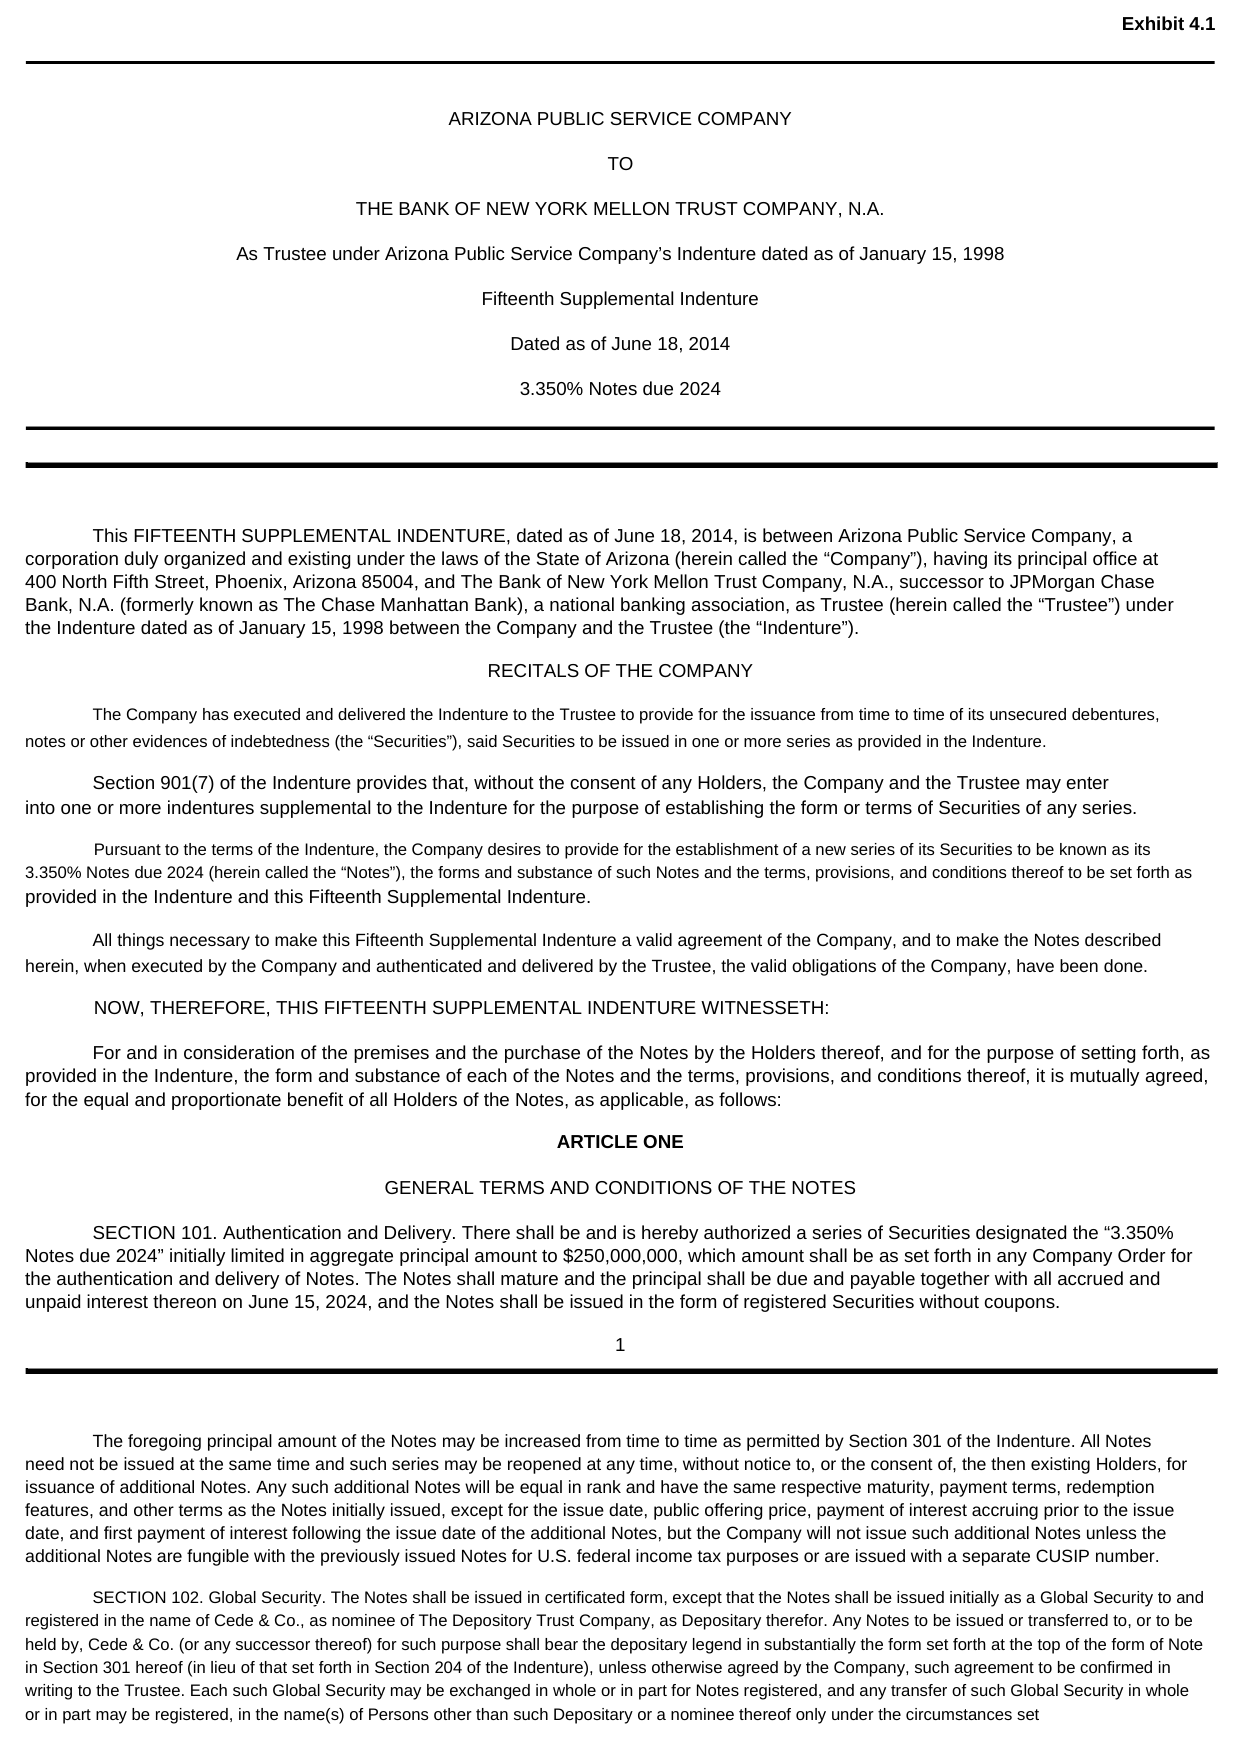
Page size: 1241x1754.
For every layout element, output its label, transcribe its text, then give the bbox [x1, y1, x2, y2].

text 3.350% Notes due 2024 [25, 377, 1215, 399]
text Exhibit 4.1 [25, 13, 1215, 34]
text The foregoing principal amount of the Notes may be increased from time to time as permitted by Section 301 of the Indenture. All Notes need not be issued at the same time and such series may be reopened at any time, without notice to, or the consent of, the then existing Holders, for issuance of additional Notes. Any such additional Notes will be equal in rank and have the same respective maturity, payment terms, redemption features, and other terms as the Notes initially issued, except for the issue date, public offering price, payment of interest accruing prior to the issue date, and first payment of interest following the issue date of the additional Notes, but the Company will not issue such additional Notes unless the additional Notes are fungible with the previously issued Notes for U.S. federal income tax purposes or are issued with a separate CUSIP number. [25, 1431, 1194, 1566]
text All things necessary to make this Fifteenth Supplemental Indenture a valid agreement of the Company, and to make the Notes described herein, when executed by the Company and authenticated and delivered by the Trustee, the valid obligations of the Company, have been done. [25, 929, 1172, 976]
text Section 901(7) of the Indenture provides that, without the consent of any Holders, the Company and the Trustee may enter into one or more indentures supplemental to the Indenture for the purpose of establishing the form or terms of Securities of any series. [25, 772, 1142, 818]
text TO [25, 152, 1215, 174]
text ARTICLE ONE [25, 1131, 1215, 1153]
picture [25, 426, 1215, 430]
text NOW, THEREFORE, THIS FIFTEENTH SUPPLEMENTAL INDENTURE WITNESSETH: [94, 997, 1215, 1018]
text Pursuant to the terms of the Indenture, the Company desires to provide for the establishment of a new series of its Securities to be known as its [94, 839, 1215, 858]
picture [25, 1368, 1218, 1374]
text 1 [25, 1334, 1215, 1355]
picture [25, 462, 1218, 468]
text The Company has executed and delivered the Indenture to the Trustee to provide for the issuance from time to time of its unsecured debentures, notes or other evidences of indebtedness (the “Securities”), said Securities to be issued in one or more series as provided in the Indenture. [25, 705, 1174, 751]
text 3.350% Notes due 2024 (herein called the “Notes”), the forms and substance of such Notes and the terms, provisions, and conditions thereof to be set forth as [25, 863, 1215, 882]
text For and in consideration of the premises and the purchase of the Notes by the Holders thereof, and for the purpose of setting forth, as provided in the Indenture, the form and substance of each of the Notes and the terms, provisions, and conditions thereof, it is mutually agreed, for the equal and proportionate benefit of all Holders of the Notes, as applicable, as follows: [25, 1042, 1211, 1111]
text As Trustee under Arizona Public Service Company’s Indenture dated as of January 15, 1998 [25, 242, 1215, 264]
text RECITALS OF THE COMPANY [25, 660, 1215, 681]
text This FIFTEENTH SUPPLEMENTAL INDENTURE, dated as of June 18, 2014, is between Arizona Public Service Company, a corporation duly organized and existing under the laws of the State of Arizona (herein called the “Company”), having its principal office at 400 North Fifth Street, Phoenix, Arizona 85004, and The Bank of New York Mellon Trust Company, N.A., successor to JPMorgan Chase Bank, N.A. (formerly known as The Chase Manhattan Bank), a national banking association, as Trustee (herein called the “Trustee”) under the Indenture dated as of January 15, 1998 between the Company and the Trustee (the “Indenture”). [25, 525, 1188, 639]
text SECTION 102. Global Security. The Notes shall be issued in certificated form, except that the Notes shall be issued initially as a Global Security to and registered in the name of Cede & Co., as nominee of The Depository Trust Company, as Depositary therefor. Any Notes to be issued or transferred to, or to be held by, Cede & Co. (or any successor thereof) for such purpose shall bear the depositary legend in substantially the form set forth at the top of the form of Note in Section 301 hereof (in lieu of that set forth in Section 204 of the Indenture), unless otherwise agreed by the Company, such agreement to be confirmed in writing to the Trustee. Each such Global Security may be exchanged in whole or in part for Notes registered, and any transfer of such Global Security in whole or in part may be registered, in the name(s) of Persons other than such Depositary or a nominee thereof only under the circumstances set [25, 1588, 1207, 1723]
text Dated as of June 18, 2014 [25, 332, 1215, 354]
text THE BANK OF NEW YORK MELLON TRUST COMPANY, N.A. [25, 197, 1215, 219]
text ARIZONA PUBLIC SERVICE COMPANY [25, 107, 1215, 129]
text SECTION 101. Authentication and Delivery. There shall be and is hereby authorized a series of Securities designated the “3.350% Notes due 2024” initially limited in aggregate principal amount to $250,000,000, which amount shall be as set forth in any Company Order for the authentication and delivery of Notes. The Notes shall mature and the principal shall be due and payable together with all accrued and unpaid interest thereon on June 15, 2024, and the Notes shall be issued in the form of registered Securities without coupons. [25, 1221, 1201, 1313]
text Fifteenth Supplemental Indenture [25, 287, 1215, 309]
text GENERAL TERMS AND CONDITIONS OF THE NOTES [25, 1176, 1215, 1198]
text provided in the Indenture and this Fifteenth Supplemental Indenture. [25, 886, 1215, 907]
